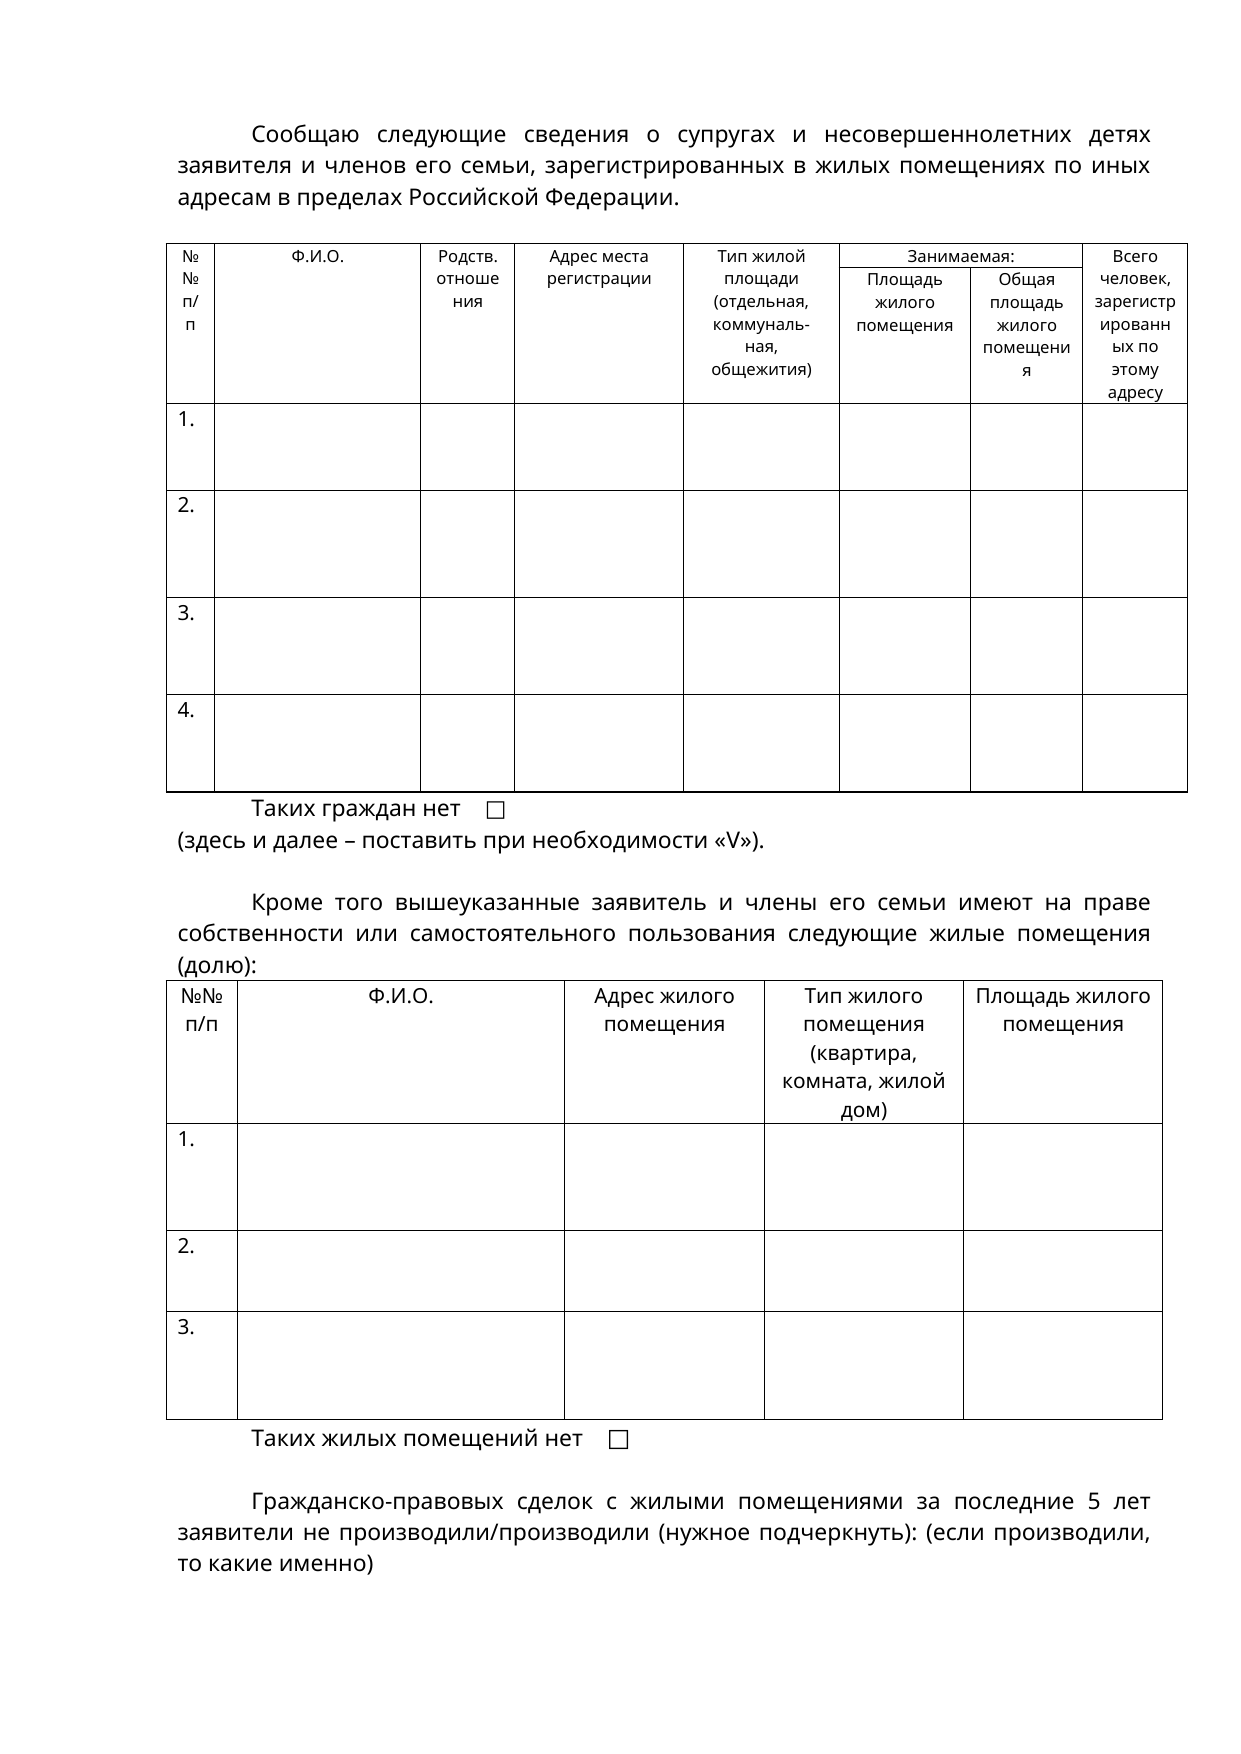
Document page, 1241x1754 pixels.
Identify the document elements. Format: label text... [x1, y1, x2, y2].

table_header Тип жилого помещения (квартира, комната, жилой дом) [765, 981, 963, 1123]
text (здесь и далее – поставить при необходимости «V»). [177, 824, 1152, 855]
table_header №№ п/п [167, 244, 214, 403]
table_cell [238, 1231, 564, 1311]
table_cell [1083, 491, 1187, 597]
table_cell [565, 1312, 764, 1418]
table_header Тип жилой площади (отдельная, коммуналь- ная, общежития) [684, 244, 839, 403]
table_cell [684, 598, 839, 694]
text Сообщаю следующие сведения о супругах и несовершеннолетних детях заявителя и членов его семьи, зарегистрированных в жилых помещениях по иных адресам в пределах Российской Федерации. [177, 118, 1152, 212]
table_cell 4. [167, 695, 214, 791]
table_header Площадь жилого помещения [964, 981, 1162, 1123]
table_cell 1. [167, 1124, 237, 1230]
table_cell [421, 491, 514, 597]
table_cell [971, 404, 1082, 489]
table_cell [971, 491, 1082, 597]
table_cell [840, 598, 970, 694]
table_cell [684, 404, 839, 489]
table_cell [215, 695, 420, 791]
table_cell [840, 695, 970, 791]
table_cell [421, 695, 514, 791]
text Кроме того вышеуказанные заявитель и члены его семьи имеют на праве собственности или самостоятельного пользования следующие жилые помещения (долю): [177, 886, 1152, 980]
table_cell [971, 598, 1082, 694]
table_cell [565, 1231, 764, 1311]
table_cell [840, 404, 970, 489]
table_cell [964, 1231, 1162, 1311]
table_cell [421, 598, 514, 694]
table_cell Общая площадь жилого помещения [971, 268, 1082, 403]
table_cell [421, 404, 514, 489]
table_cell [515, 695, 683, 791]
table_header Адрес места регистрации [515, 244, 683, 403]
table_cell [765, 1312, 963, 1418]
table_header Ф.И.О. [238, 981, 564, 1123]
table_cell [964, 1312, 1162, 1418]
table_cell [684, 491, 839, 597]
table_cell [765, 1231, 963, 1311]
table_cell [238, 1312, 564, 1418]
table_cell 3. [167, 1312, 237, 1418]
table_cell [1083, 695, 1187, 791]
table_cell [684, 695, 839, 791]
text Таких жилых помещений нет □ [177, 1420, 1152, 1453]
table_cell [515, 404, 683, 489]
text Таких граждан нет □ [177, 793, 1152, 824]
table_cell [964, 1124, 1162, 1230]
table_header Адрес жилого помещения [565, 981, 764, 1123]
table_cell 1. [167, 404, 214, 489]
table_cell [215, 404, 420, 489]
table_cell [515, 598, 683, 694]
table_cell 2. [167, 1231, 237, 1311]
table_header Занимаемая: [840, 244, 1082, 267]
table_cell [565, 1124, 764, 1230]
table_cell [1083, 404, 1187, 489]
table_cell [515, 491, 683, 597]
table_header Всего человек, зарегистрированных по этому адресу [1083, 244, 1187, 403]
table_cell [1083, 598, 1187, 694]
table_cell [840, 491, 970, 597]
table_header №№ п/п [167, 981, 237, 1123]
table_cell Площадь жилого помещения [840, 268, 970, 403]
table_cell [215, 491, 420, 597]
table_cell [215, 598, 420, 694]
table_cell 2. [167, 491, 214, 597]
table_cell [765, 1124, 963, 1230]
table_cell [971, 695, 1082, 791]
table_header Родств. отношения [421, 244, 514, 403]
table_cell 3. [167, 598, 214, 694]
table_header Ф.И.О. [215, 244, 420, 403]
table_cell [238, 1124, 564, 1230]
text Гражданско-правовых сделок с жилыми помещениями за последние 5 лет заявители не производили/производили (нужное подчеркнуть): (если производили, то какие именно) [177, 1485, 1152, 1578]
